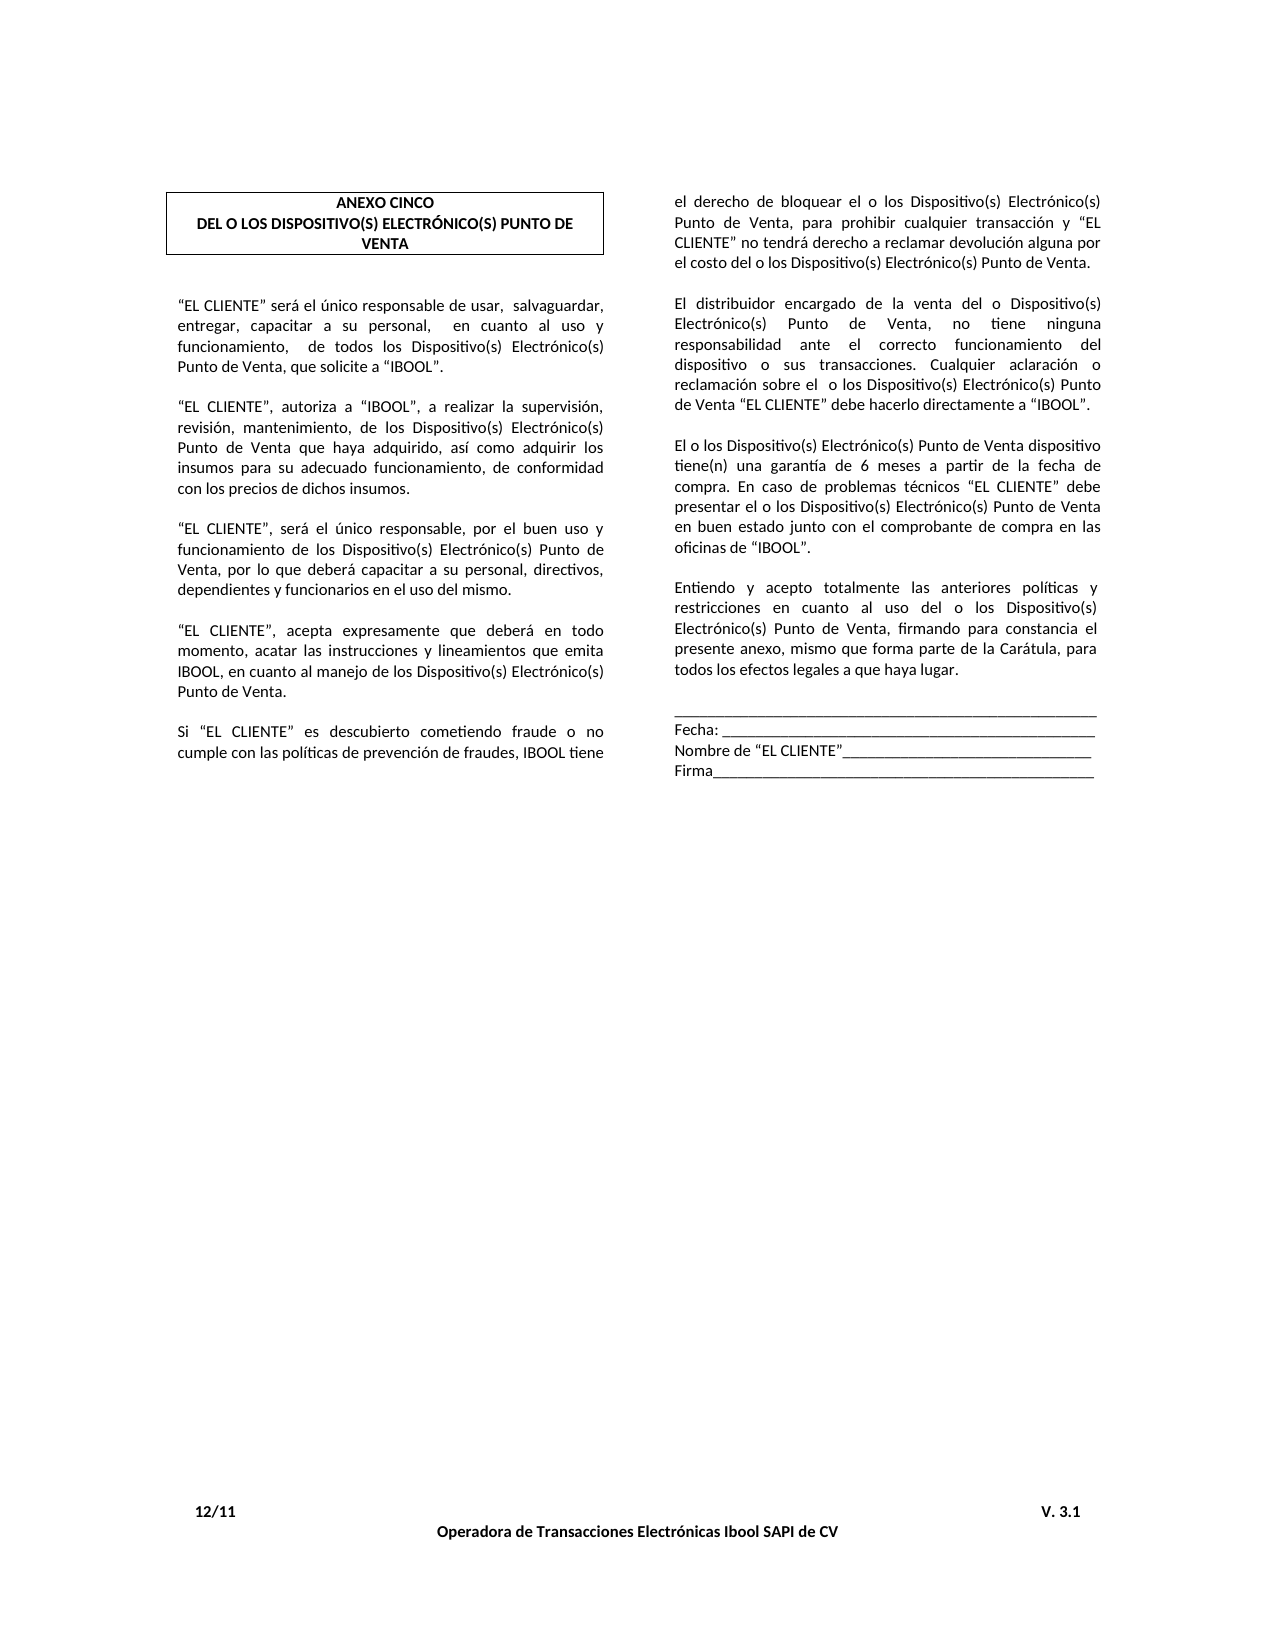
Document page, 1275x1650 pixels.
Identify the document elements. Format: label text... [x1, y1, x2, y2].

text Si “EL CLIENTE” es descubierto cometiendo fraude o no cumple con las políticas de prevención de fraudes, IBOOL tiene el derecho de bloquear el o los Dispositivo(s) Electrónico(s) Punto de Venta, para prohibir cualquier transacción y “EL CLIENTE” no tendrá derecho a reclamar devolución alguna por el costo del o los Dispositivo(s) Electrónico(s) Punto de Venta. [674, 192, 1101, 273]
text El o los Dispositivo(s) Electrónico(s) Punto de Venta dispositivo tiene(n) una garantía de 6 meses a partir de la fecha de compra. En caso de problemas técnicos “EL CLIENTE” debe presentar el o los Dispositivo(s) Electrónico(s) Punto de Venta en buen estado junto con el comprobante de compra en las oficinas de “IBOOL”. [674, 435, 1101, 557]
table_header Anexo Cinco Del o los Dispositivo(s) Electrónico(s) Punto de Venta [167, 193, 603, 253]
text Fecha: _____________________________________________ [674, 720, 1098, 740]
text Entiendo y acepto totalmente las anteriores políticas y restricciones en cuanto al uso del o los Dispositivo(s) Electrónico(s) Punto de Venta, firmando para constancia el presente anexo, mismo que forma parte de la Carátula, para todos los efectos legales a que haya lugar. [674, 577, 1098, 679]
text Firma______________________________________________ [674, 760, 1098, 781]
text El distribuidor encargado de la venta del o Dispositivo(s) Electrónico(s) Punto de Venta, no tiene ninguna responsabilidad ante el correcto funcionamiento del dispositivo o sus transacciones. Cualquier aclaración o reclamación sobre el o los Dispositivo(s) Electrónico(s) Punto de Venta “EL CLIENTE” debe hacerlo directamente a “IBOOL”. [674, 293, 1101, 415]
text “EL CLIENTE”, autoriza a “IBOOL”, a realizar la supervisión, revisión, mantenimiento, de los Dispositivo(s) Electrónico(s) Punto de Venta que haya adquirido, así como adquirir los insumos para su adecuado funcionamiento, de conformidad con los precios de dichos insumos. [177, 397, 604, 498]
text ___________________________________________________ [674, 699, 1098, 720]
text Nombre de “EL CLIENTE”______________________________ [674, 740, 1098, 760]
text “EL CLIENTE”, será el único responsable, por el buen uso y funcionamiento de los Dispositivo(s) Electrónico(s) Punto de Venta, por lo que deberá capacitar a su personal, directivos, dependientes y funcionarios en el uso del mismo. [177, 519, 604, 600]
text “EL CLIENTE” será el único responsable de usar, salvaguardar, entregar, capacitar a su personal, en cuanto al uso y funcionamiento, de todos los Dispositivo(s) Electrónico(s) Punto de Venta, que solicite a “IBOOL”. [177, 295, 604, 376]
text “EL CLIENTE”, acepta expresamente que deberá en todo momento, acatar las instrucciones y lineamientos que emita IBOOL, en cuanto al manejo de los Dispositivo(s) Electrónico(s) Punto de Venta. [177, 620, 604, 701]
